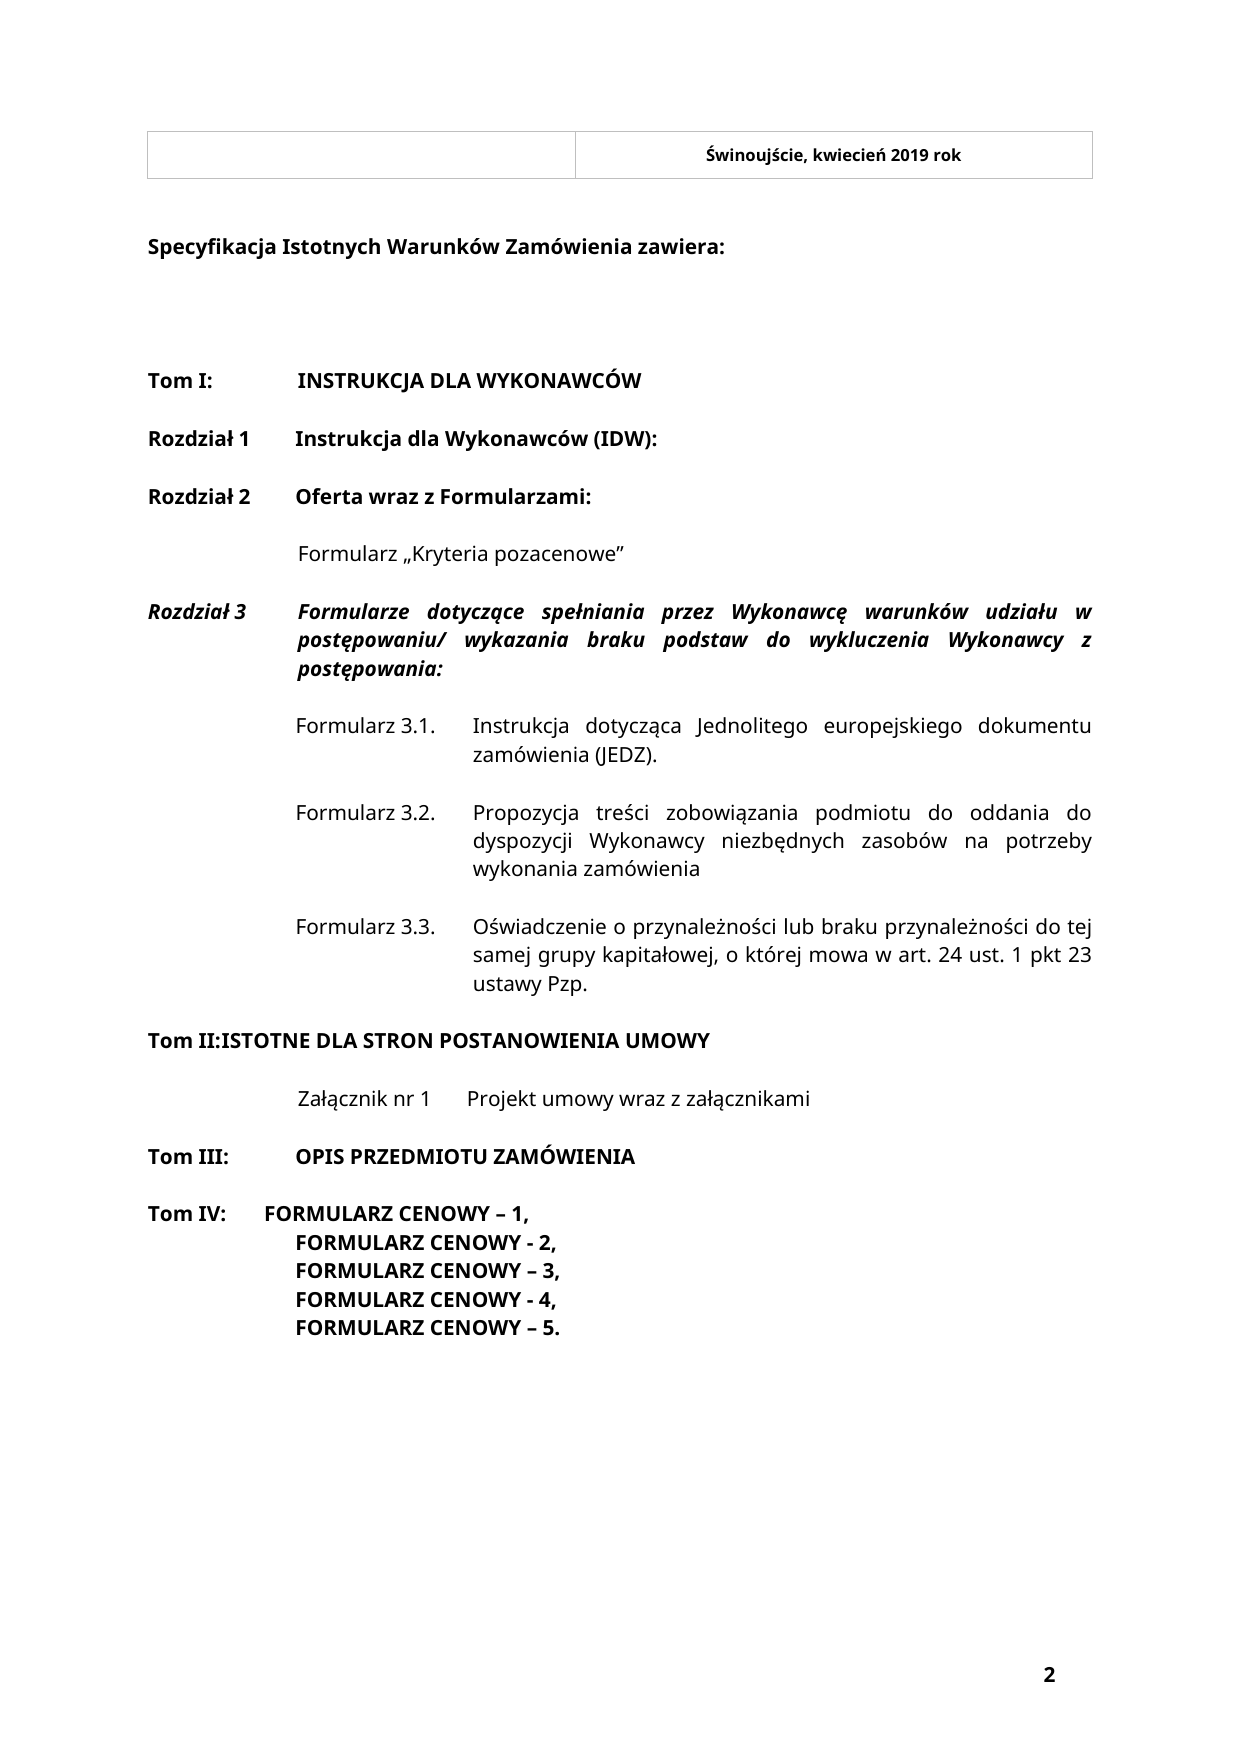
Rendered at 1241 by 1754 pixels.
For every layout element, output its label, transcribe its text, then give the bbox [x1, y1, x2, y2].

text FORMULARZ CENOWY – 3, [221, 1256, 1092, 1285]
text Tom IV: FORMULARZ CENOWY – 1, [148, 1199, 1092, 1228]
text Formularz 3.1. Instrukcja dotycząca Jednolitego europejskiego dokumentu zamówienia (JEDZ). [295, 712, 1092, 768]
text Rozdział 3 Formularze dotyczące spełniania przez Wykonawcę warunków udziału w postępowaniu/ wykazania braku podstaw do wykluczenia Wykonawcy z postępowania: [148, 597, 1092, 682]
text Rozdział 1 Instrukcja dla Wykonawców (IDW): [148, 424, 1092, 453]
text Załącznik nr 1 Projekt umowy wraz z załącznikami [298, 1084, 1092, 1113]
table_cell [148, 132, 575, 177]
text Specyfikacja Istotnych Warunków Zamówienia zawiera: [148, 232, 1092, 261]
text Formularz „Kryteria pozacenowe” [298, 539, 1092, 568]
text Tom I: INSTRUKCJA DLA WYKONAWCÓW [148, 367, 1092, 395]
text FORMULARZ CENOWY - 4, [221, 1285, 1092, 1313]
text Tom III: OPIS PRZEDMIOTU ZAMÓWIENIA [148, 1142, 1092, 1170]
text Formularz 3.3. Oświadczenie o przynależności lub braku przynależności do tej samej grupy kapitałowej, o której mowa w art. 24 ust. 1 pkt 23 ustawy Pzp. [295, 912, 1092, 997]
text Formularz 3.2. Propozycja treści zobowiązania podmiotu do oddania do dyspozycji Wykonawcy niezbędnych zasobów na potrzeby wykonania zamówienia [295, 798, 1092, 883]
text Rozdział 2 Oferta wraz z Formularzami: [148, 482, 1092, 510]
text Tom II: ISTOTNE DLA STRON POSTANOWIENIA UMOWY [148, 1027, 1092, 1055]
table_cell Świnoujście, kwiecień 2019 rok [576, 132, 1092, 177]
text FORMULARZ CENOWY – 5. [221, 1313, 1092, 1342]
text FORMULARZ CENOWY - 2, [221, 1228, 1092, 1256]
